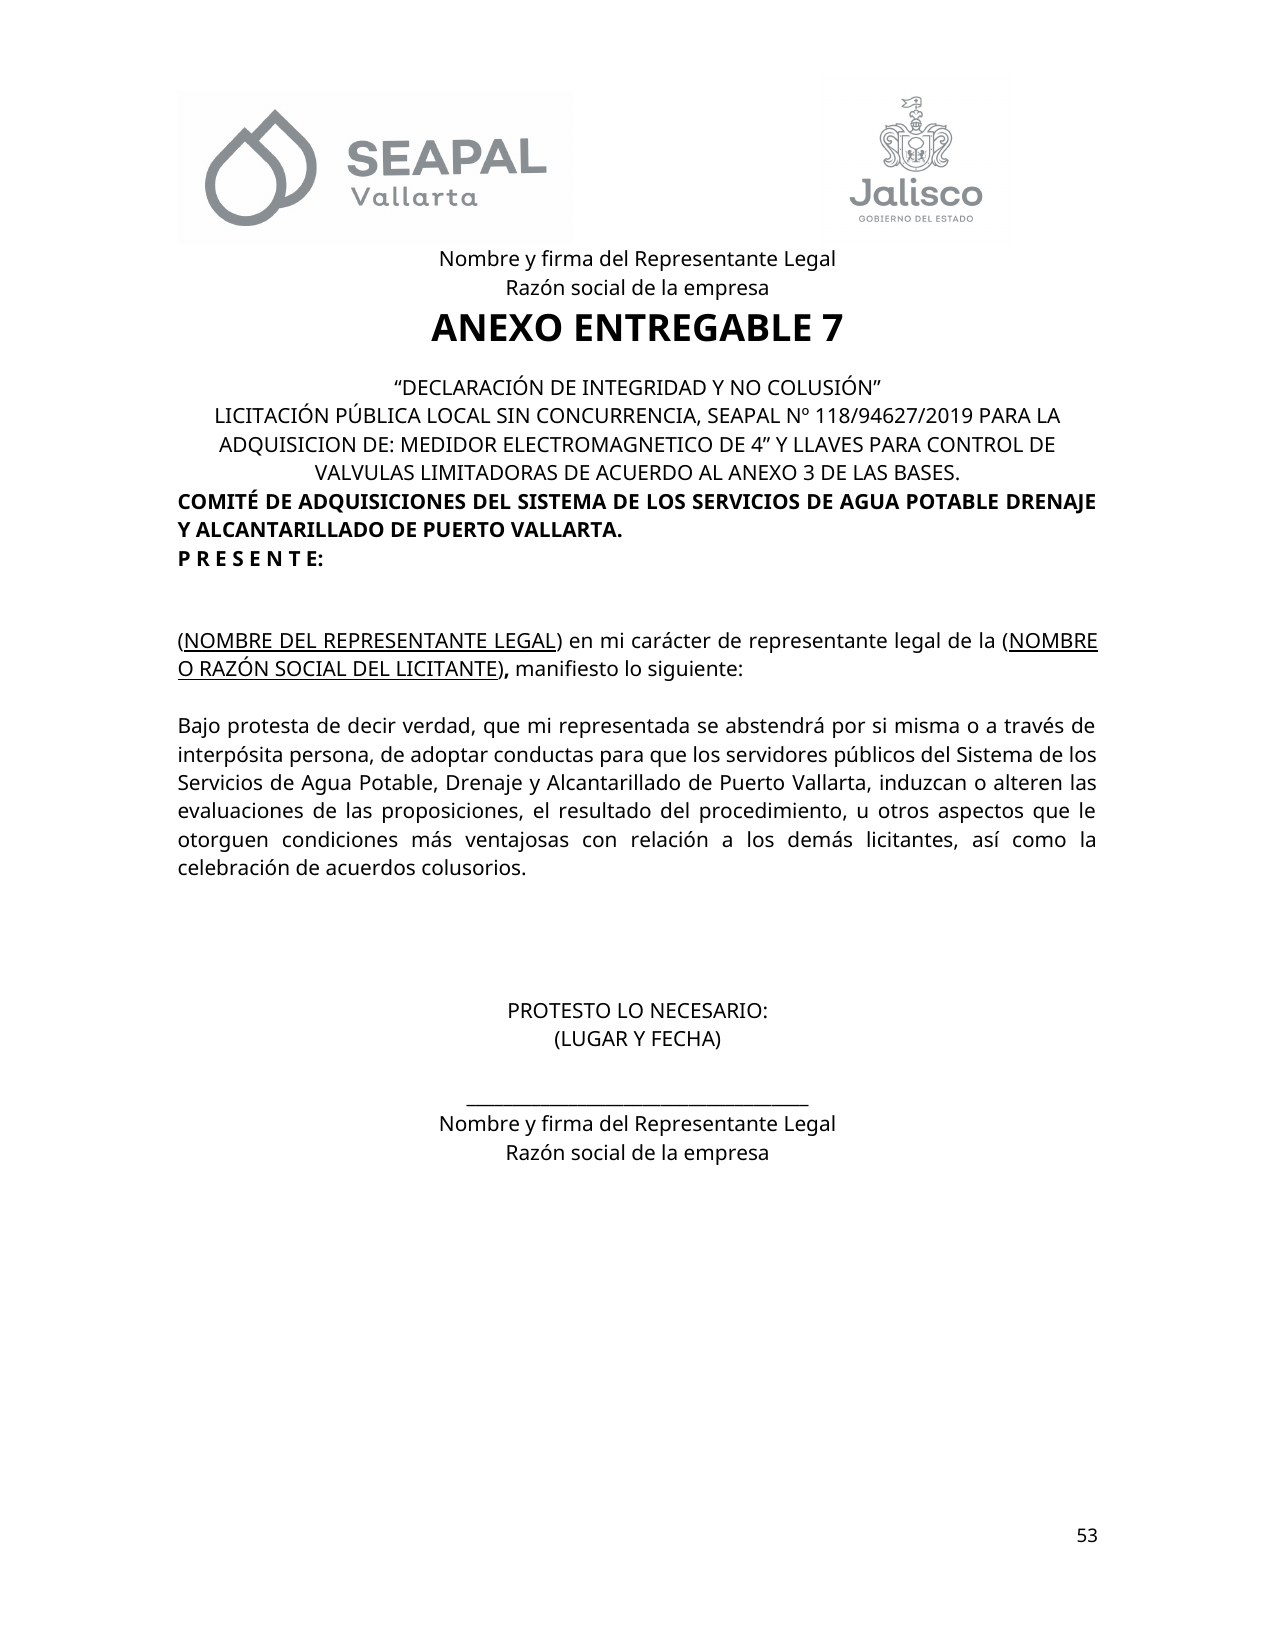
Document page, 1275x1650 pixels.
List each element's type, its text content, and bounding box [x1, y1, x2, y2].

picture [817, 73, 1015, 245]
text (NOMBRE DEL REPRESENTANTE LEGAL) en mi carácter de representante legal de la (NOMBRE O RAZÓN SOCIAL DEL LICITANTE), manifiesto lo siguiente: [177, 626, 1098, 683]
text P R E S E N T E: [177, 544, 1098, 572]
text Nombre y firma del Representante Legal [177, 244, 1098, 273]
text Nombre y firma del Representante Legal [177, 1109, 1098, 1138]
picture [177, 91, 574, 245]
text Bajo protesta de decir verdad, que mi representada se abstendrá por si misma o a través de interpósita persona, de adoptar conductas para que los servidores públicos del Sistema de los Servicios de Agua Potable, Drenaje y Alcantarillado de Puerto Vallarta, induzcan o alteren las evaluaciones de las proposiciones, el resultado del procedimiento, u otros aspectos que le otorguen condiciones más ventajosas con relación a los demás licitantes, así como la celebración de acuerdos colusorios. [177, 711, 1098, 882]
text Razón social de la empresa [177, 273, 1098, 301]
text _____________________________________ [177, 1081, 1098, 1109]
text COMITÉ DE ADQUISICIONES DEL SISTEMA DE LOS SERVICIOS DE AGUA POTABLE DRENAJE Y ALCANTARILLADO DE PUERTO VALLARTA. [177, 487, 1098, 544]
text ANEXO ENTREGABLE 7 [177, 301, 1098, 352]
text “DECLARACIÓN DE INTEGRIDAD Y NO COLUSIÓN” [177, 373, 1098, 401]
text PROTESTO LO NECESARIO: [177, 996, 1098, 1024]
text LICITACIÓN PÚBLICA LOCAL SIN CONCURRENCIA, SEAPAL Nº 118/94627/2019 PARA LA ADQUISICION DE: MEDIDOR ELECTROMAGNETICO DE 4” Y LLAVES PARA CONTROL DE VALVULAS LIMITADORAS DE ACUERDO AL ANEXO 3 DE LAS BASES. [177, 401, 1098, 487]
text Razón social de la empresa [177, 1138, 1098, 1166]
text (LUGAR Y FECHA) [177, 1024, 1098, 1053]
